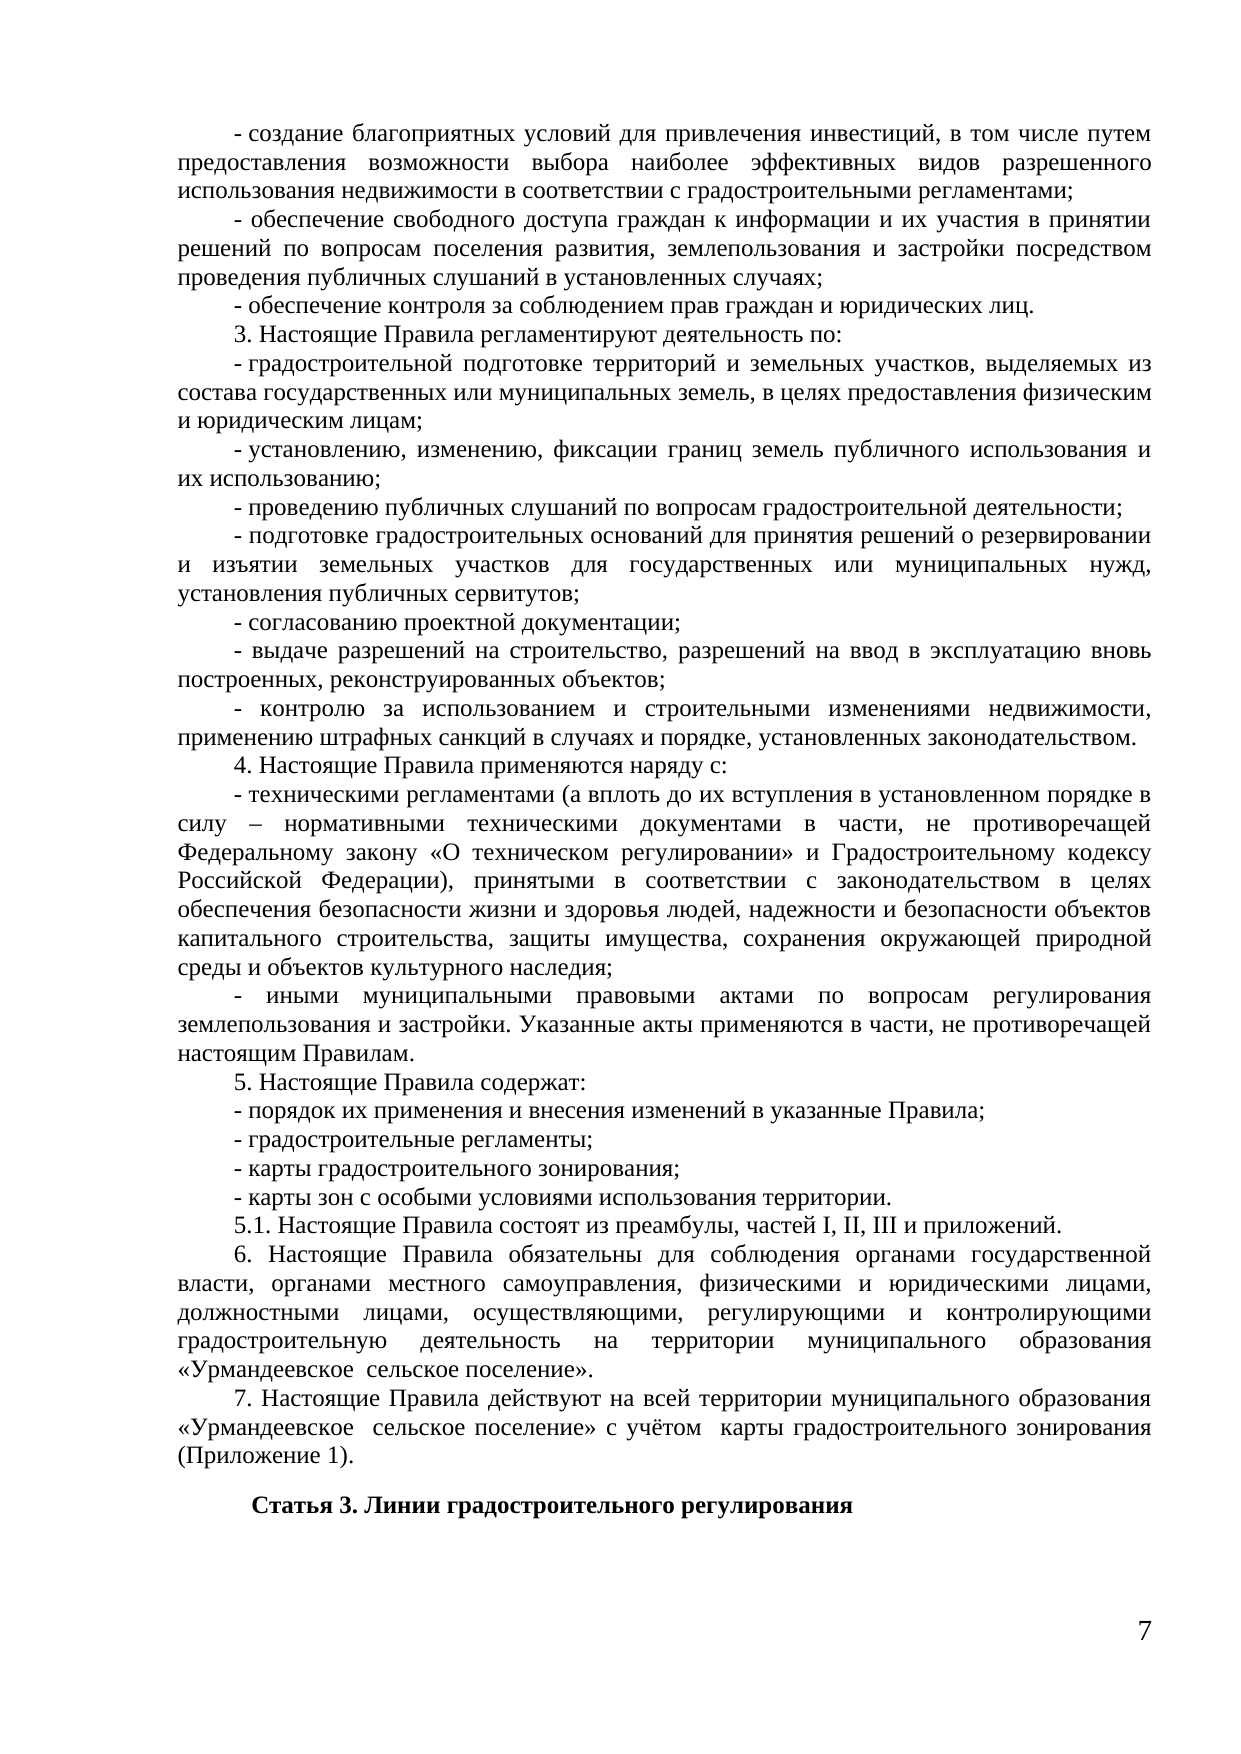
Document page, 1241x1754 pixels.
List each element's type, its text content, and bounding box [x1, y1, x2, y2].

text - техническими регламентами (а вплоть до их вступления в установленном порядке в силу – нормативными техническими документами в части, не противоречащей Федеральному закону «О техническом регулировании» и Градостроительному кодексу Российской Федерации), принятыми в соответствии с законодательством в целях обеспечения безопасности жизни и здоровья людей, надежности и безопасности объектов капитального строительства, защиты имущества, сохранения окружающей природной среды и объектов культурного наследия; [177, 779, 1152, 981]
text - обеспечение контроля за соблюдением прав граждан и юридических лиц. [177, 291, 1152, 319]
text - обеспечение свободного доступа граждан к информации и их участия в принятии решений по вопросам поселения развития, землепользования и застройки посредством проведения публичных слушаний в установленных случаях; [177, 204, 1152, 291]
text 3. Настоящие Правила регламентируют деятельность по: [177, 319, 1152, 348]
text - контролю за использованием и строительными изменениями недвижимости, применению штрафных санкций в случаях и порядке, установленных законодательством. [177, 693, 1152, 751]
text - градостроительные регламенты; [177, 1124, 1152, 1153]
text - установлению, изменению, фиксации границ земель публичного использования и их использованию; [177, 434, 1152, 492]
text - согласованию проектной документации; [177, 607, 1152, 636]
text - иными муниципальными правовыми актами по вопросам регулирования землепользования и застройки. Указанные акты применяются в части, не противоречащей настоящим Правилам. [177, 981, 1152, 1067]
text 4. Настоящие Правила применяются наряду с: [177, 751, 1152, 779]
text 5.1. Настоящие Правила состоят из преамбулы, частей I, II, III и приложений. [177, 1211, 1152, 1239]
text - подготовке градостроительных оснований для принятия решений о резервировании и изъятии земельных участков для государственных или муниципальных нужд, установления публичных сервитутов; [177, 521, 1152, 607]
text Статья 3. Линии градостроительного регулирования [177, 1490, 1152, 1519]
text 7. Настоящие Правила действуют на всей территории муниципального образования «Урмандеевское сельское поселение» с учётом карты градостроительного зонирования (Приложение 1). [177, 1383, 1152, 1469]
text - карты зон с особыми условиями использования территории. [177, 1182, 1152, 1211]
text - создание благоприятных условий для привлечения инвестиций, в том числе путем предоставления возможности выбора наиболее эффективных видов разрешенного использования недвижимости в соответствии с градостроительными регламентами; [177, 118, 1152, 204]
text - карты градостроительного зонирования; [177, 1153, 1152, 1182]
text 6. Настоящие Правила обязательны для соблюдения органами государственной власти, органами местного самоуправления, физическими и юридическими лицами, должностными лицами, осуществляющими, регулирующими и контролирующими градостроительную деятельность на территории муниципального образования «Урмандеевское сельское поселение». [177, 1239, 1152, 1383]
text - градостроительной подготовке территорий и земельных участков, выделяемых из состава государственных или муниципальных земель, в целях предоставления физическим и юридическим лицам; [177, 348, 1152, 434]
text - проведению публичных слушаний по вопросам градостроительной деятельности; [177, 492, 1152, 521]
text - порядок их применения и внесения изменений в указанные Правила; [177, 1096, 1152, 1124]
text - выдаче разрешений на строительство, разрешений на ввод в эксплуатацию вновь построенных, реконструированных объектов; [177, 636, 1152, 693]
text 5. Настоящие Правила содержат: [177, 1067, 1152, 1096]
